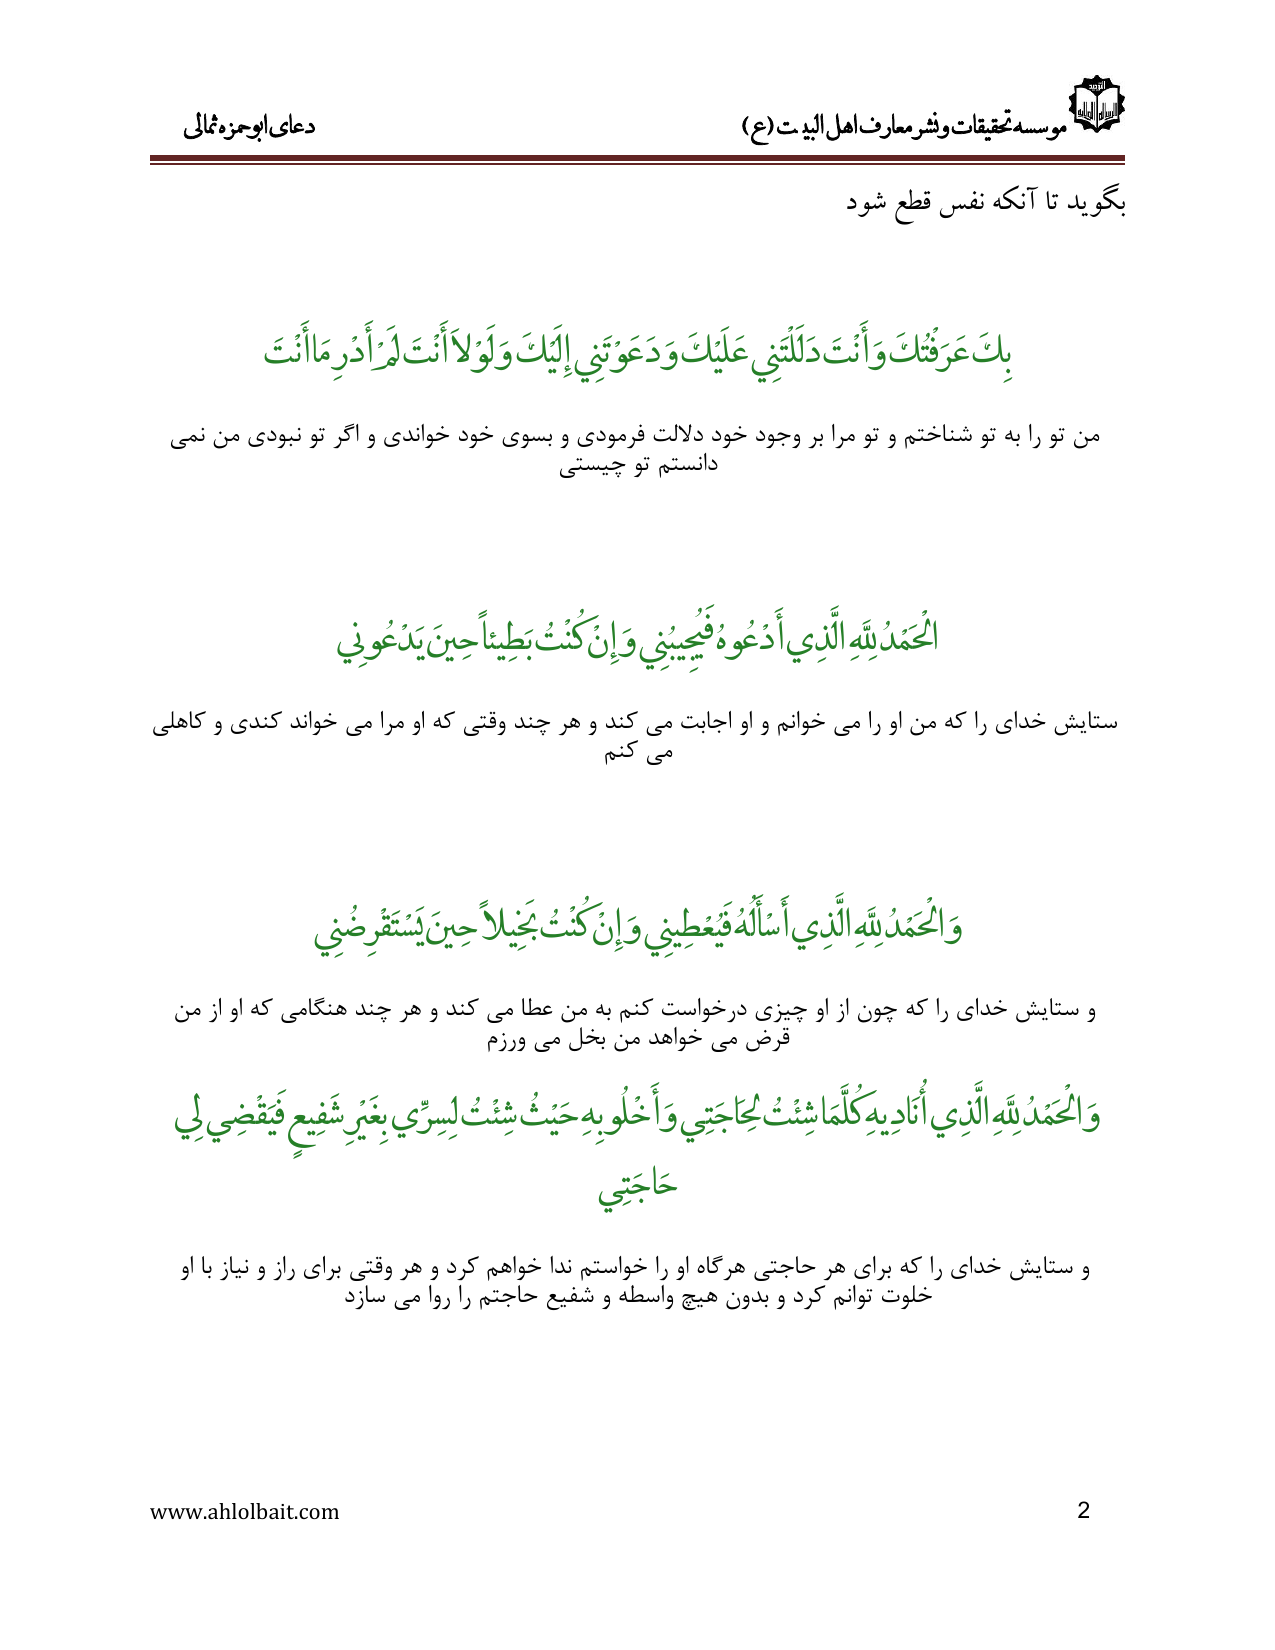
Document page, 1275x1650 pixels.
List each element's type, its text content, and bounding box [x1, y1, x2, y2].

text الْحَمْدُ لِلَّهِ الَّذِي أَدْعُوهُ فَيُجِيبُنِي وَ إِنْ كُنْتُ بَطِيئاً حِينَ يَدْعُونِي‏ [150, 609, 1125, 680]
text بگويد تا آنكه نفس قطع شود [150, 190, 1125, 223]
text بِكَ عَرَفْتُكَ وَ أَنْتَ دَلَلْتَنِي عَلَيْكَ وَ دَعَوْتَنِي إِلَيْكَ وَ لَوْ لاَ أَنْتَ لَمْ أَدْرِ مَا أَنْتَ‏ [150, 322, 1125, 393]
text من تو را به تو شناختم و تو مرا بر وجود خود دلالت فرمودى و بسوى خود خواندى و اگر تو نبودى من نمى‏ دانستم تو چيستى [150, 422, 1125, 480]
text و ستايش خداى را كه براى هر حاجتى هرگاه او را خواستم ندا خواهم كرد و هر وقتى براى راز و نياز با او خلوت توانم كرد و بدون هيچ واسطه و شفيع حاجتم را روا مى‏ سازد [150, 1254, 1125, 1313]
text و ستايش خداى را كه چون از او چيزى درخواست كنم به من عطا مى‏ كند و هر چند هنگامى كه او از من قرض مى‏ خواهد من بخل مى‏ ورزم [150, 996, 1125, 1055]
text وَ الْحَمْدُ لِلَّهِ الَّذِي أُنَادِيهِ كُلَّمَا شِئْتُ لِحَاجَتِي وَ أَخْلُو بِهِ حَيْثُ شِئْتُ لِسِرِّي بِغَيْرِ شَفِيعٍ فَيَقْضِي لِي حَاجَتِي‏ [150, 1084, 1125, 1225]
text ستايش خداى را كه من او را مى‏ خوانم و او اجابت مى‏ كند و هر چند وقتى كه او مرا مى‏ خواند كندى و كاهلى مى‏ كنم [150, 709, 1125, 767]
picture [1068, 75, 1125, 133]
text وَ الْحَمْدُ لِلَّهِ الَّذِي أَسْأَلُهُ فَيُعْطِينِي وَ إِنْ كُنْتُ بَخِيلاً حِينَ يَسْتَقْرِضُنِي‏ [150, 896, 1125, 967]
